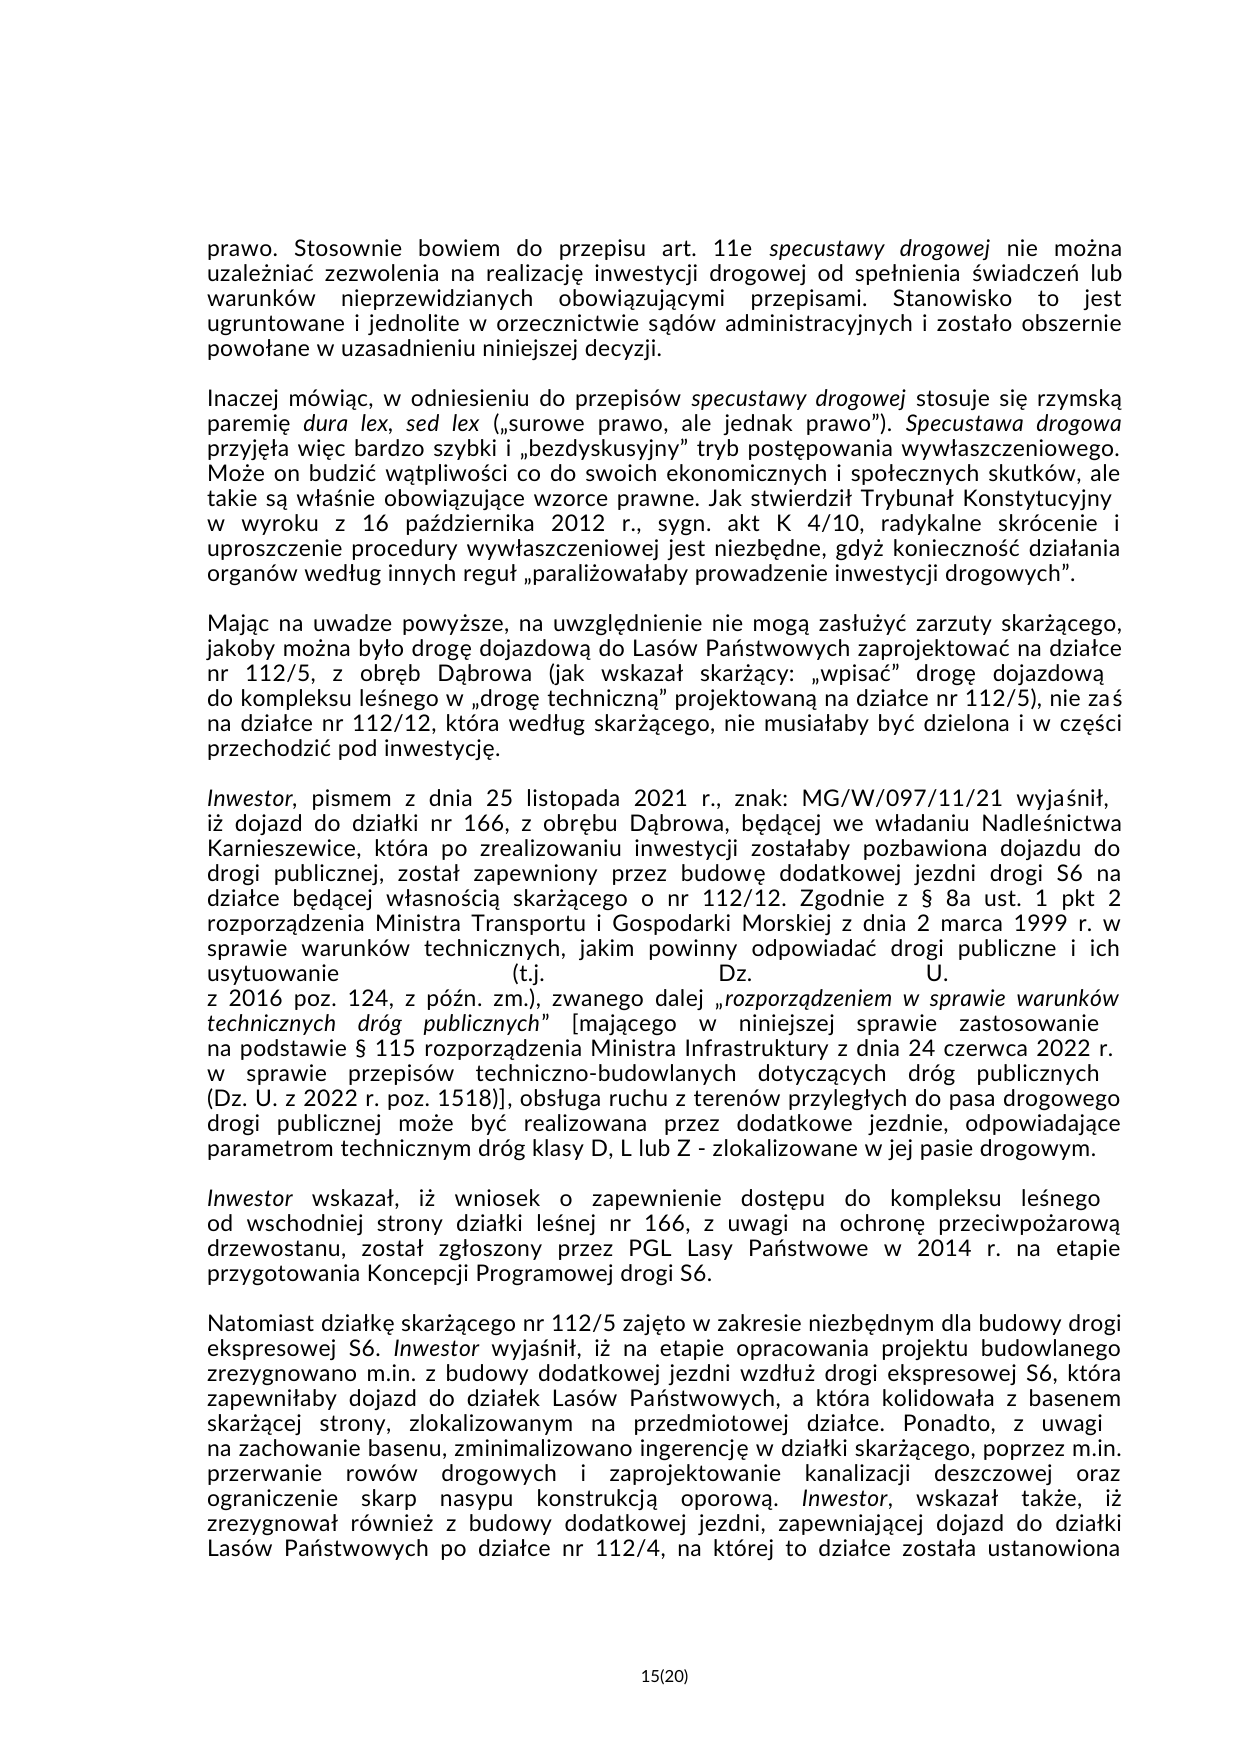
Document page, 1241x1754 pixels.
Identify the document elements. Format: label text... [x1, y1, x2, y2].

text Mając na uwadze powyższe, na uwzględnienie nie mogą zasłużyć zarzuty skarżącego, jakoby można było drogę dojazdową do Lasów Państwowych zaprojektować na działce nr 112/5, z obręb Dąbrowa (jak wskazał skarżący: „wpisać” drogę dojazdową do kompleksu leśnego w „drogę techniczną” projektowaną na działce nr 112/5), nie zaś na działce nr 112/12, która według skarżącego, nie musiałaby być dzielona i w części przechodzić pod inwestycję. [207, 611, 1122, 761]
text Inwestor, pismem z dnia 25 listopada 2021 r., znak: MG/W/097/11/21 wyjaśnił, iż dojazd do działki nr 166, z obrębu Dąbrowa, będącej we władaniu Nadleśnictwa Karnieszewice, która po zrealizowaniu inwestycji zostałaby pozbawiona dojazdu do drogi publicznej, został zapewniony przez budowę dodatkowej jezdni drogi S6 na działce będącej własnością skarżącego o nr 112/12. Zgodnie z § 8a ust. 1 pkt 2 rozporządzenia Ministra Transportu i Gospodarki Morskiej z dnia 2 marca 1999 r. w sprawie warunków technicznych, jakim powinny odpowiadać drogi publiczne i ich usytuowanie (t.j. Dz. U. z 2016 poz. 124, z późn. zm.), zwanego dalej „rozporządzeniem w sprawie warunków technicznych dróg publicznych” [mającego w niniejszej sprawie zastosowanie na podstawie § 115 rozporządzenia Ministra Infrastruktury z dnia 24 czerwca 2022 r. w sprawie przepisów techniczno-budowlanych dotyczących dróg publicznych (Dz. U. z 2022 r. poz. 1518)], obsługa ruchu z terenów przyległych do pasa drogowego drogi publicznej może być realizowana przez dodatkowe jezdnie, odpowiadające parametrom technicznym dróg klasy D, L lub Z - zlokalizowane w jej pasie drogowym. [207, 786, 1122, 1161]
text Inwestor wskazał, iż wniosek o zapewnienie dostępu do kompleksu leśnego od wschodniej strony działki leśnej nr 166, z uwagi na ochronę przeciwpożarową drzewostanu, został zgłoszony przez PGL Lasy Państwowe w 2014 r. na etapie przygotowania Koncepcji Programowej drogi S6. [207, 1186, 1122, 1286]
text Inaczej mówiąc, w odniesieniu do przepisów specustawy drogowej stosuje się rzymską paremię dura lex, sed lex („surowe prawo, ale jednak prawo”). Specustawa drogowa przyjęła więc bardzo szybki i „bezdyskusyjny” tryb postępowania wywłaszczeniowego. Może on budzić wątpliwości co do swoich ekonomicznych i społecznych skutków, ale takie są właśnie obowiązujące wzorce prawne. Jak stwierdził Trybunał Konstytucyjny w wyroku z 16 października 2012 r., sygn. akt K 4/10, radykalne skrócenie i uproszczenie procedury wywłaszczeniowej jest niezbędne, gdyż konieczność działania organów według innych reguł „paraliżowałaby prowadzenie inwestycji drogowych”. [207, 386, 1122, 586]
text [207, 236, 1122, 361]
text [207, 1311, 1122, 1561]
